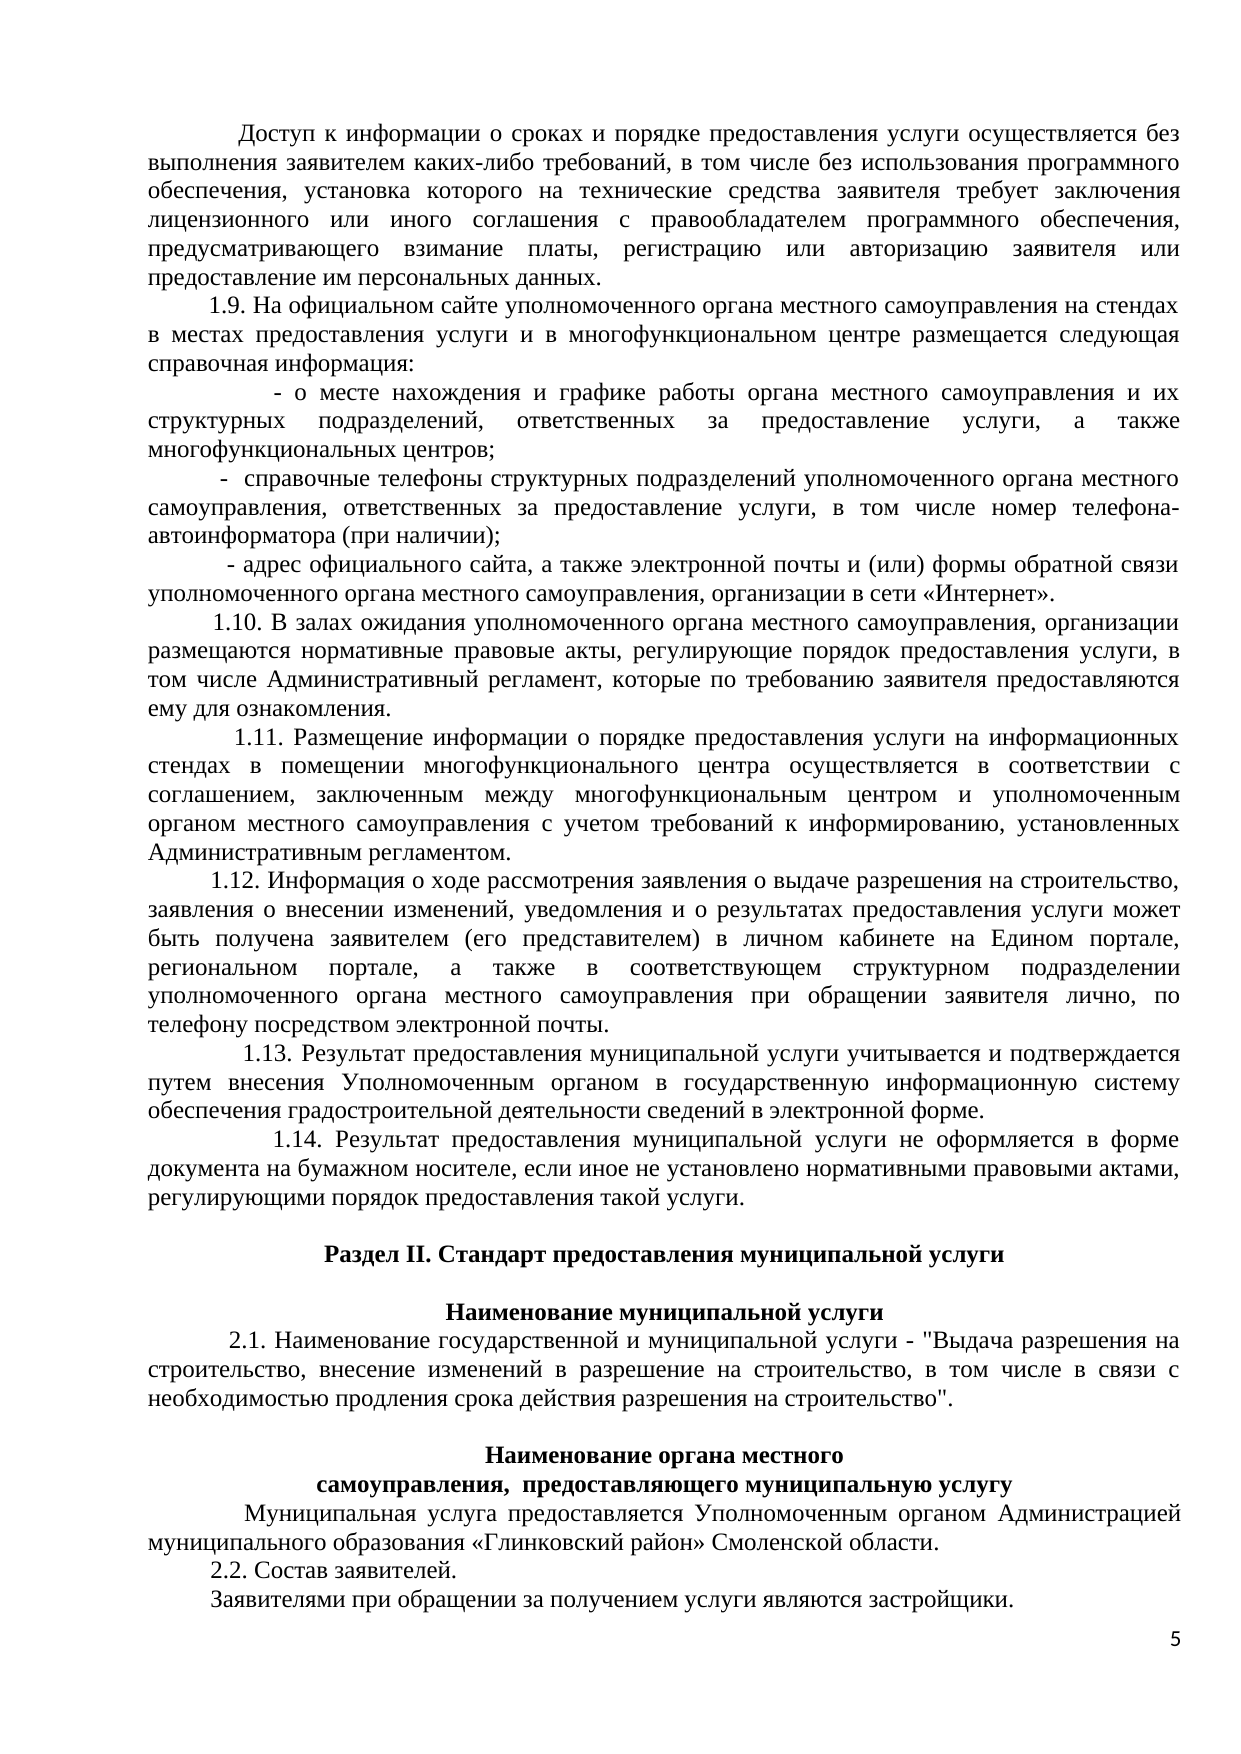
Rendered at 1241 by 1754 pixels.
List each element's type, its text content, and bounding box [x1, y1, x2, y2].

text 1.9. На официальном сайте уполномоченного органа местного самоуправления на стендах в местах предоставления услуги и в многофункциональном центре размещается следующая справочная информация: [148, 291, 1181, 377]
text 1.13. Результат предоставления муниципальной услуги учитывается и подтверждается путем внесения Уполномоченным органом в государственную информационную систему обеспечения градостроительной деятельности сведений в электронной форме. [148, 1038, 1181, 1124]
text Наименование муниципальной услуги [148, 1297, 1181, 1326]
text Раздел II. Стандарт предоставления муниципальной услуги [148, 1239, 1181, 1268]
text Доступ к информации о сроках и порядке предоставления услуги осуществляется без выполнения заявителем каких-либо требований, в том числе без использования программного обеспечения, установка которого на технические средства заявителя требует заключения лицензионного или иного соглашения с правообладателем программного обеспечения, предусматривающего взимание платы, регистрацию или авторизацию заявителя или предоставление им персональных данных. [148, 118, 1181, 291]
text 2.1. Наименование государственной и муниципальной услуги - "Выдача разрешения на строительство, внесение изменений в разрешение на строительство, в том числе в связи с необходимостью продления срока действия разрешения на строительство". [148, 1326, 1181, 1412]
text 1.12. Информация о ходе рассмотрения заявления о выдаче разрешения на строительство, заявления о внесении изменений, уведомления и о результатах предоставления услуги может быть получена заявителем (его представителем) в личном кабинете на Едином портале, региональном портале, а также в соответствующем структурном подразделении уполномоченного органа местного самоуправления при обращении заявителя лично, по телефону посредством электронной почты. [148, 866, 1181, 1038]
text - о месте нахождения и графике работы органа местного самоуправления и их структурных подразделений, ответственных за предоставление услуги, а также многофункциональных центров; [148, 377, 1181, 463]
text самоуправления, предоставляющего муниципальную услугу [148, 1469, 1181, 1498]
text 2.2. Состав заявителей. [148, 1556, 1181, 1584]
text 1.10. В залах ожидания уполномоченного органа местного самоуправления, организации размещаются нормативные правовые акты, регулирующие порядок предоставления услуги, в том числе Административный регламент, которые по требованию заявителя предоставляются ему для ознакомления. [148, 607, 1181, 722]
text Наименование органа местного [148, 1441, 1181, 1469]
text Заявителями при обращении за получением услуги являются застройщики. [148, 1584, 1181, 1613]
text Муниципальная услуга предоставляется Уполномоченным органом Администрацией муниципального образования «Глинковский район» Смоленской области. [148, 1498, 1181, 1556]
text - справочные телефоны структурных подразделений уполномоченного органа местного самоуправления, ответственных за предоставление услуги, в том числе номер телефона- автоинформатора (при наличии); [148, 463, 1181, 549]
text 1.14. Результат предоставления муниципальной услуги не оформляется в форме документа на бумажном носителе, если иное не установлено нормативными правовыми актами, регулирующими порядок предоставления такой услуги. [148, 1124, 1181, 1211]
text 1.11. Размещение информации о порядке предоставления услуги на информационных стендах в помещении многофункционального центра осуществляется в соответствии с соглашением, заключенным между многофункциональным центром и уполномоченным органом местного самоуправления с учетом требований к информированию, установленных Административным регламентом. [148, 722, 1181, 866]
text - адрес официального сайта, а также электронной почты и (или) формы обратной связи уполномоченного органа местного самоуправления, организации в сети «Интернет». [148, 549, 1181, 607]
